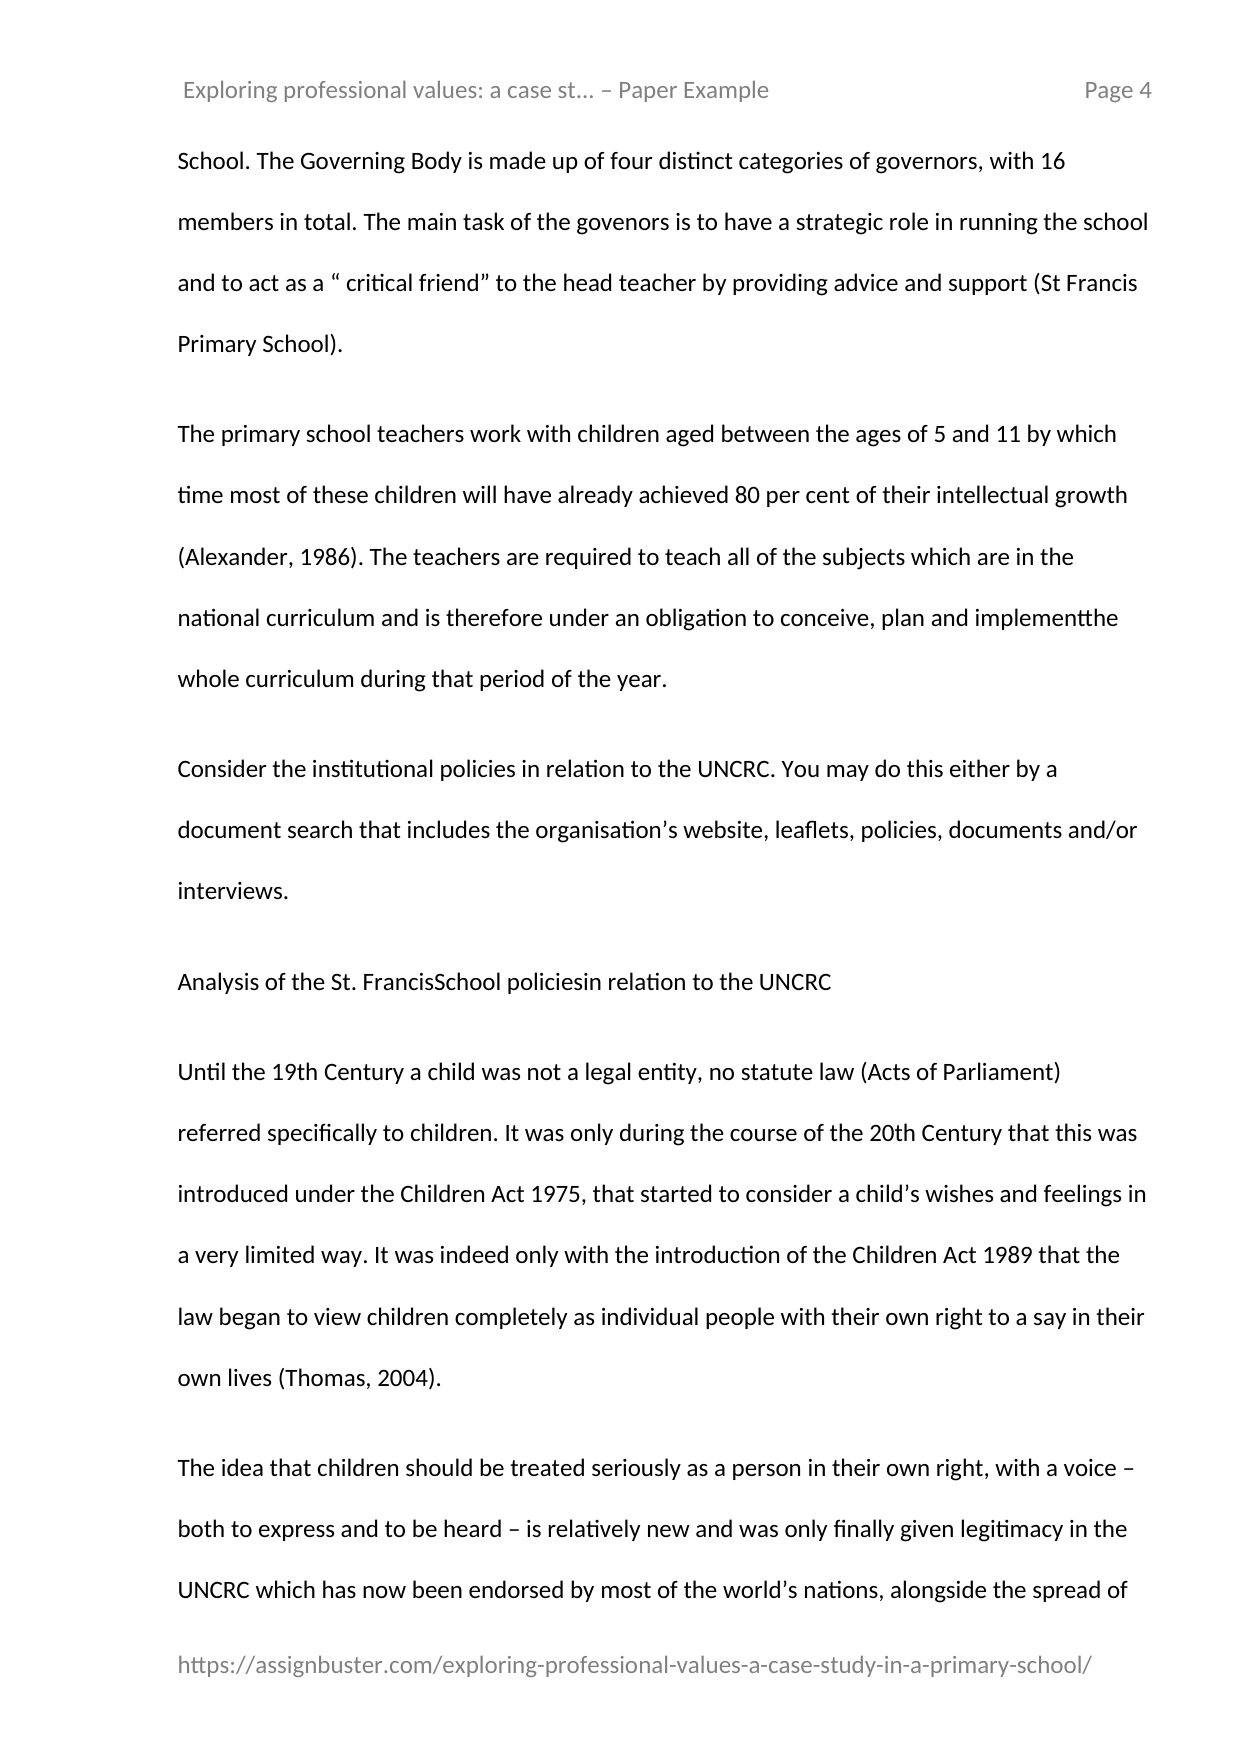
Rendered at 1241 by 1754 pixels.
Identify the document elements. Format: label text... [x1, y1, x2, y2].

text Analysis of the St. FrancisSchool policiesin relation to the UNCRC [177, 966, 1152, 996]
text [177, 145, 1152, 359]
text Consider the institutional policies in relation to the UNCRC. You may do this either by a document search that includes the organisation’s website, leaflets, policies, documents and/or interviews. [177, 753, 1152, 906]
text Until the 19th Century a child was not a legal entity, no statute law (Acts of Parliament) referred specifically to children. It was only during the course of the 20th Century that this was introduced under the Children Act 1975, that started to consider a child’s wishes and feelings in a very limited way. It was indeed only with the introduction of the Children Act 1989 that the law began to view children completely as individual people with their own right to a say in their own lives (Thomas, 2004). [177, 1056, 1152, 1392]
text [177, 1452, 1152, 1605]
text The primary school teachers work with children aged between the ages of 5 and 11 by which time most of these children will have already achieved 80 per cent of their intellectual growth (Alexander, 1986). The teachers are required to teach all of the subjects which are in the national curriculum and is therefore under an obligation to conceive, plan and implementthe whole curriculum during that period of the year. [177, 419, 1152, 693]
